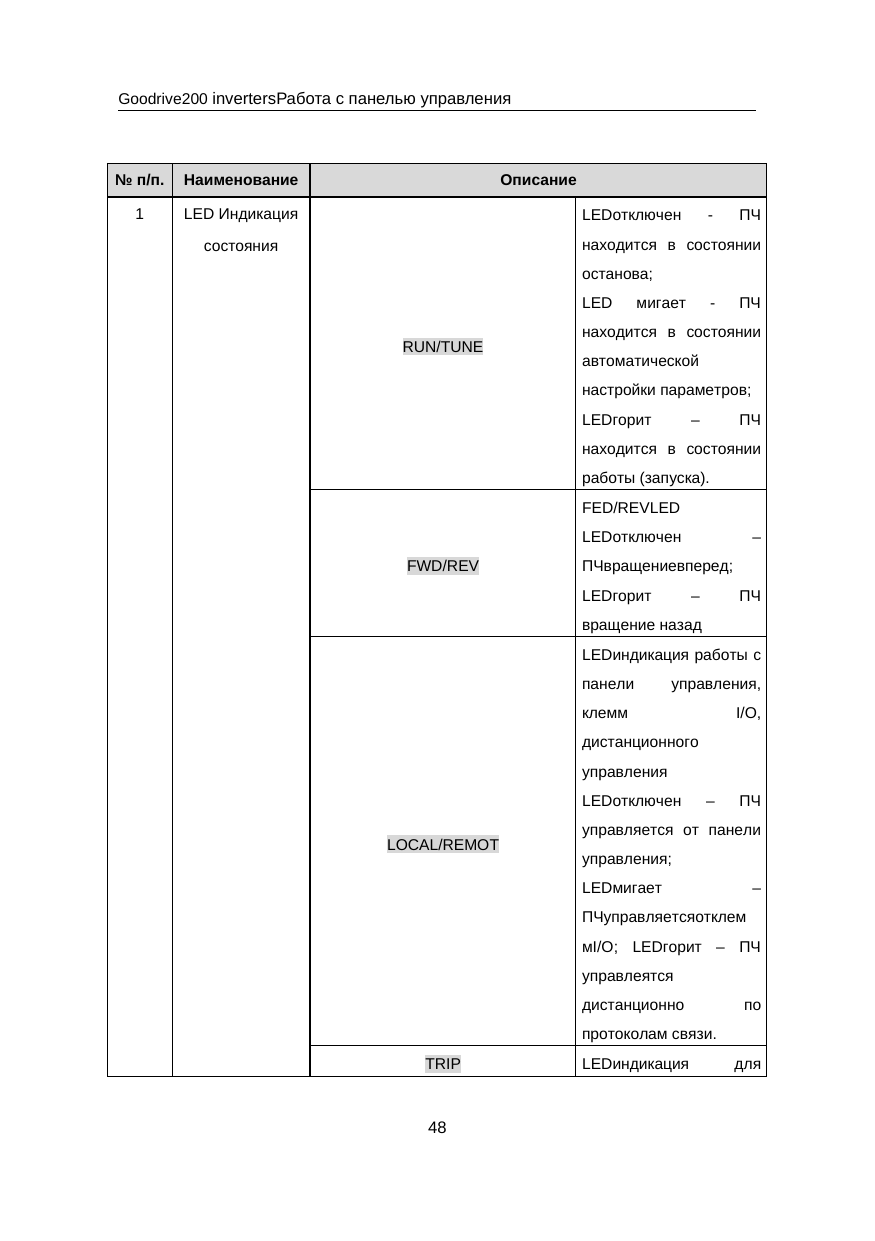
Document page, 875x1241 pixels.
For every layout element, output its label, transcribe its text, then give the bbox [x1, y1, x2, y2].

table_cell LED Индикация состояния [173, 198, 309, 1076]
table_cell LOCAL/REMOT [311, 637, 575, 1045]
table_cell LEDиндикация работы с панели управления, клемм I/O, дистанционного управления LEDотключен – ПЧ управляется от панели управления; LEDмигает – ПЧуправляетсяотклеммI/O; LEDгорит – ПЧ управлеятся дистанционно по протоколам связи. [576, 637, 766, 1045]
table_header Описание [311, 164, 766, 196]
table_header Наименование [173, 164, 309, 196]
table_cell 1 [108, 198, 172, 1076]
table_header № п/п. [108, 164, 172, 196]
table_cell TRIP [311, 1046, 575, 1076]
table_cell FWD/REV [311, 490, 575, 636]
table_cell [576, 1046, 766, 1076]
table_cell LEDотключен - ПЧ находится в состоянии останова; LED мигает - ПЧ находится в состоянии автоматической настройки параметров; LEDгорит – ПЧ находится в состоянии работы (запуска). [576, 198, 766, 489]
table_cell RUN/TUNE [311, 198, 575, 489]
table_cell FED/REVLED LEDотключен – ПЧвращениевперед; LEDгорит – ПЧ вращение назад [576, 490, 766, 636]
